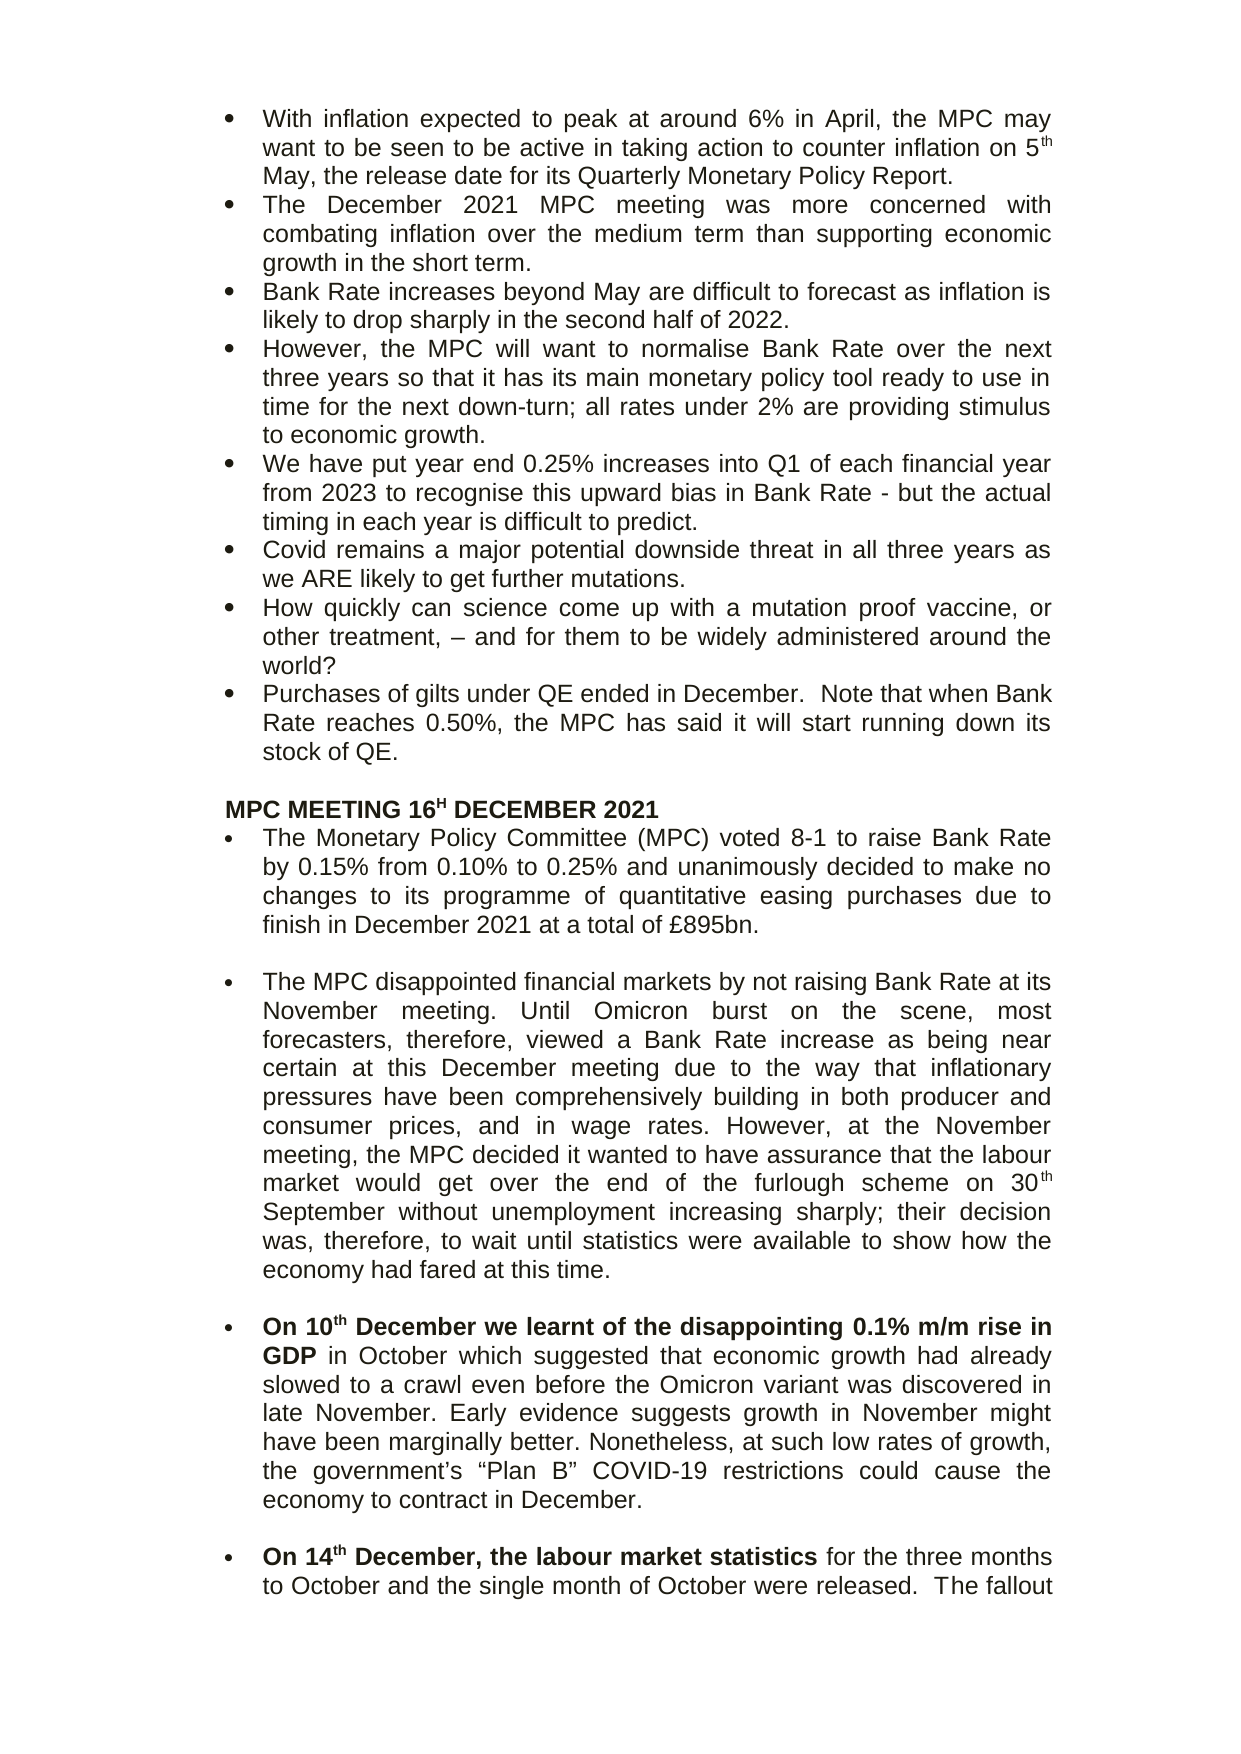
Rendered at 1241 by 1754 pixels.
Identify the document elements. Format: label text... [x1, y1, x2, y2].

list Purchases of gilts under QE ended in December. Note that when Bank Rate reaches 0.50%, the MPC has said it will start running down its stock of QE. [225, 679, 1053, 766]
list We have put year end 0.25% increases into Q1 of each financial year from 2023 to recognise this upward bias in Bank Rate - but the actual timing in each year is difficult to predict. [225, 449, 1053, 536]
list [225, 1542, 1053, 1599]
list The Monetary Policy Committee (MPC) voted 8-1 to raise Bank Rate by 0.15% from 0.10% to 0.25% and unanimously decided to make no changes to its programme of quantitative easing purchases due to finish in December 2021 at a total of £895bn. [225, 823, 1053, 938]
list With inflation expected to peak at around 6% in April, the MPC may want to be seen to be active in taking action to counter inflation on 5th May, the release date for its Quarterly Monetary Policy Report. [225, 104, 1053, 190]
list Covid remains a major potential downside threat in all three years as we ARE likely to get further mutations. [225, 536, 1053, 593]
list On 10th December we learnt of the disappointing 0.1% m/m rise in GDP in October which suggested that economic growth had already slowed to a crawl even before the Omicron variant was discovered in late November. Early evidence suggests growth in November might have been marginally better. Nonetheless, at such low rates of growth, the government’s “Plan B” COVID-19 restrictions could cause the economy to contract in December. [225, 1312, 1053, 1513]
text MPC MEETING 16H DECEMBER 2021 [187, 794, 1053, 823]
list The MPC disappointed financial markets by not raising Bank Rate at its November meeting. Until Omicron burst on the scene, most forecasters, therefore, viewed a Bank Rate increase as being near certain at this December meeting due to the way that inflationary pressures have been comprehensively building in both producer and consumer prices, and in wage rates. However, at the November meeting, the MPC decided it wanted to have assurance that the labour market would get over the end of the furlough scheme on 30th September without unemployment increasing sharply; their decision was, therefore, to wait until statistics were available to show how the economy had fared at this time. [225, 967, 1053, 1283]
list How quickly can science come up with a mutation proof vaccine, or other treatment, – and for them to be widely administered around the world? [225, 593, 1053, 679]
list The December 2021 MPC meeting was more concerned with combating inflation over the medium term than supporting economic growth in the short term. [225, 190, 1053, 276]
list Bank Rate increases beyond May are difficult to forecast as inflation is likely to drop sharply in the second half of 2022. [225, 276, 1053, 334]
list However, the MPC will want to normalise Bank Rate over the next three years so that it has its main monetary policy tool ready to use in time for the next down-turn; all rates under 2% are providing stimulus to economic growth. [225, 334, 1053, 449]
